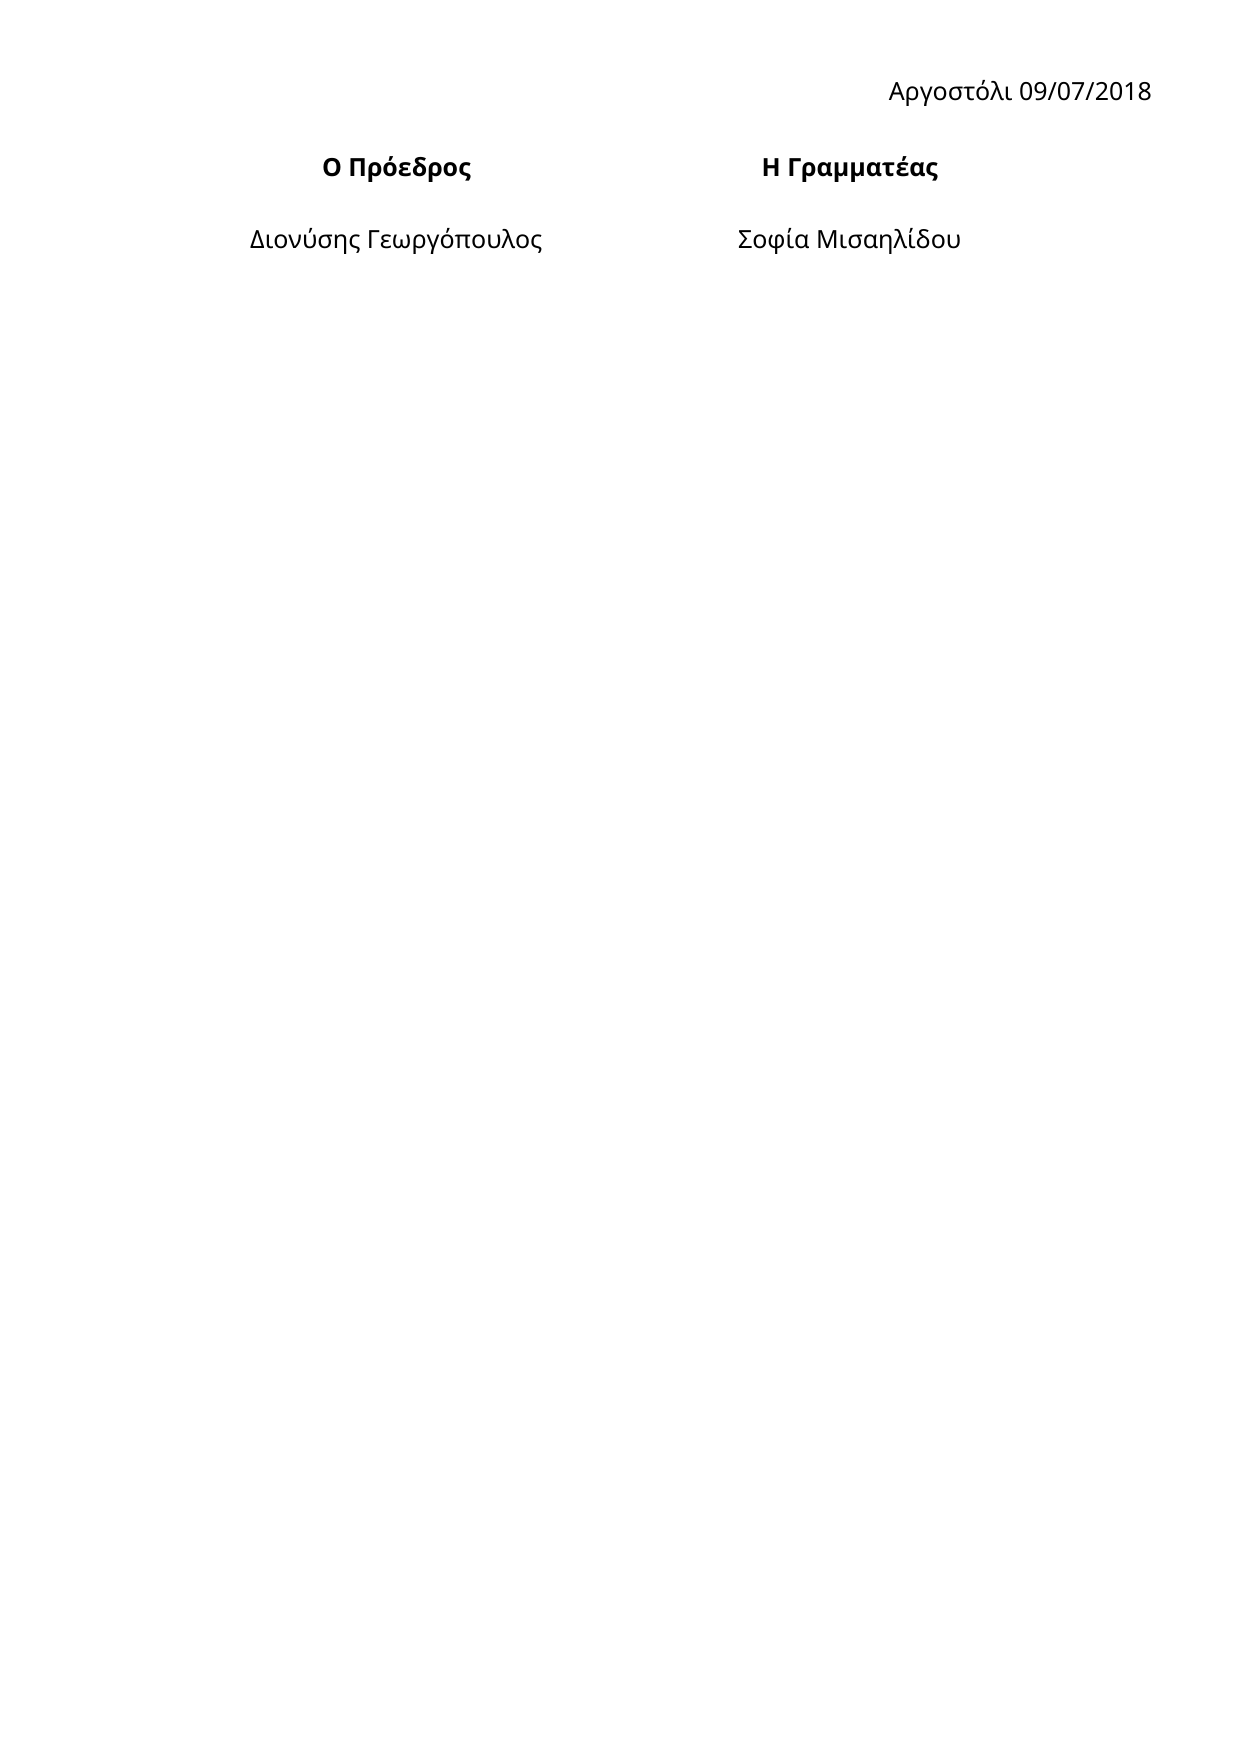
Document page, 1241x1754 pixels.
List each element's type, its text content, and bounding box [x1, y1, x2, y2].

table_header Η Γραμματέας [618, 138, 1081, 209]
table_cell Διονύσης Γεωργόπουλος [174, 210, 618, 282]
text Αργοστόλι 09/07/2018 [103, 74, 1152, 108]
table_cell Σοφία Μισαηλίδου [618, 210, 1081, 282]
table_header Ο Πρόεδρος [174, 138, 618, 209]
